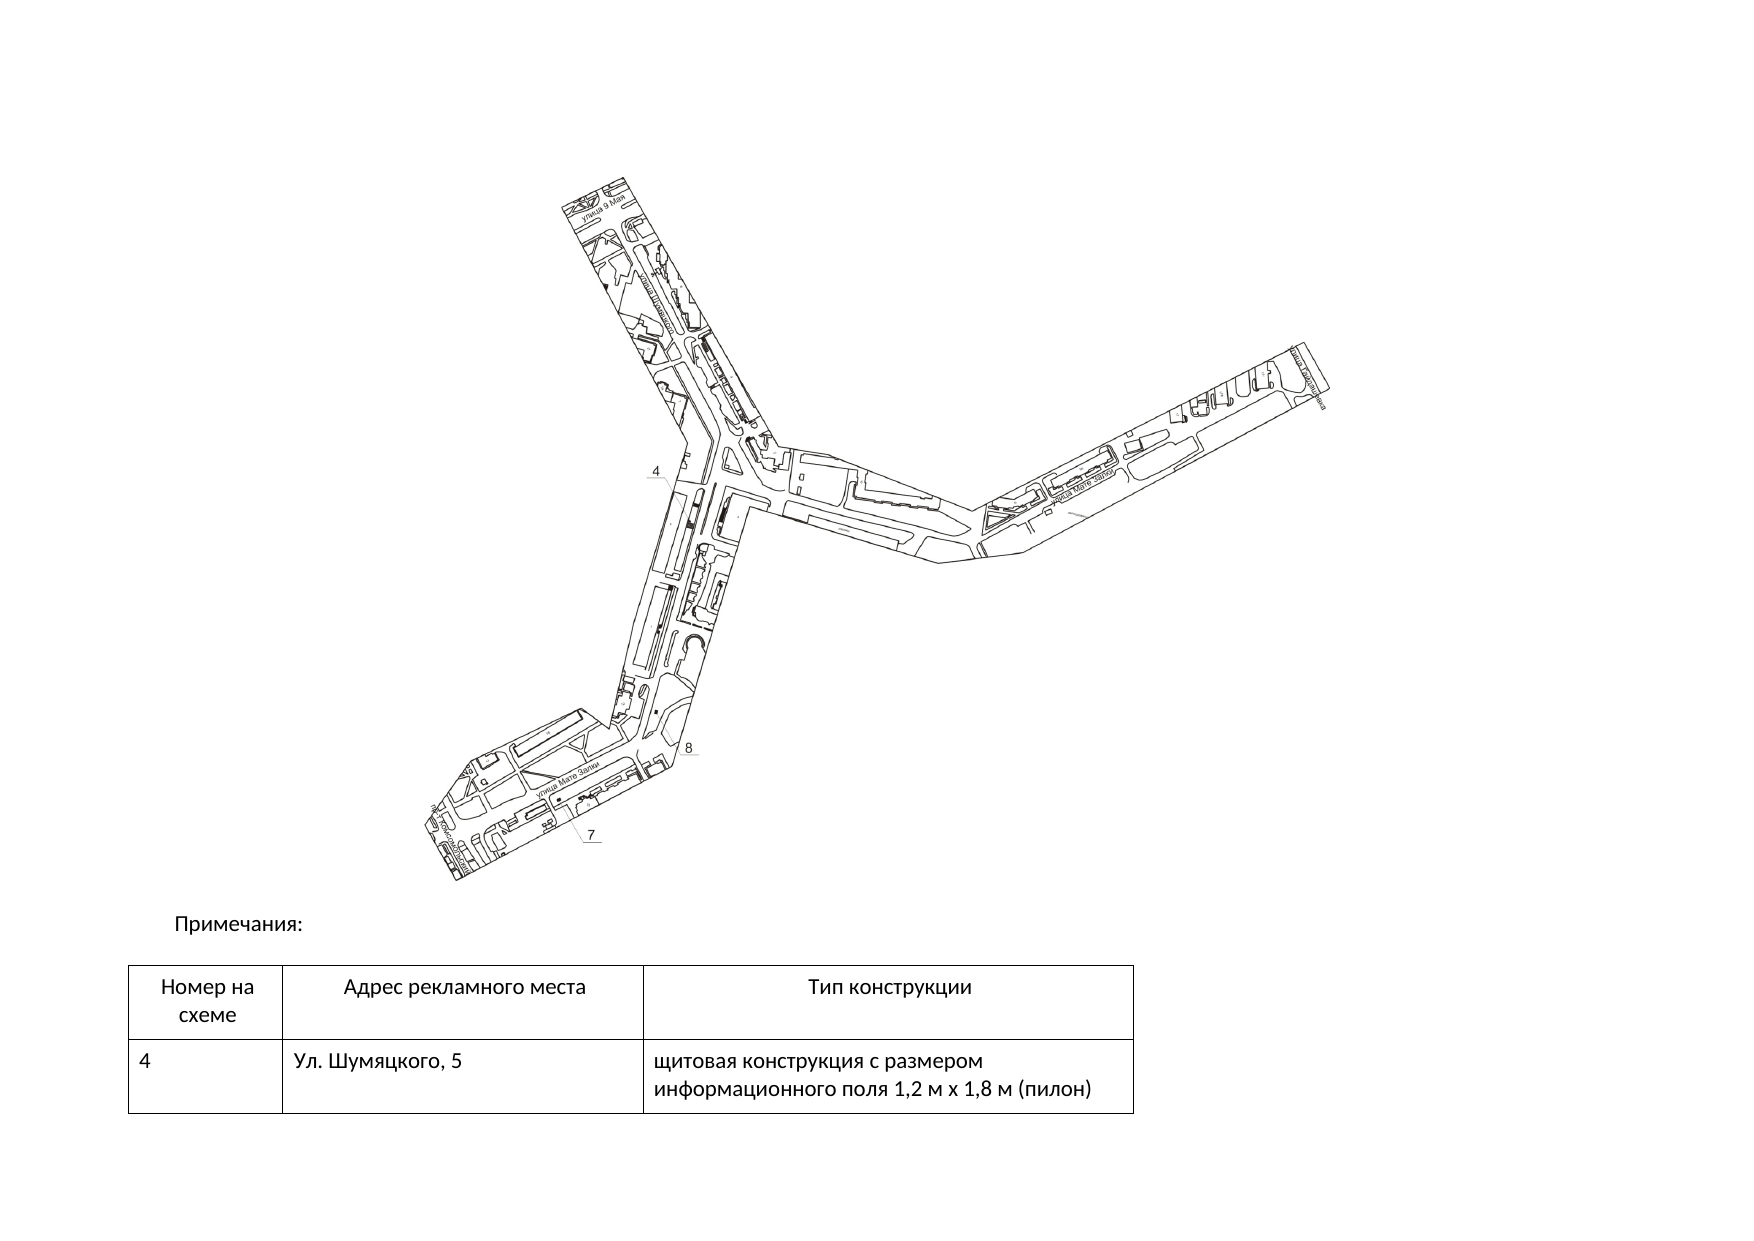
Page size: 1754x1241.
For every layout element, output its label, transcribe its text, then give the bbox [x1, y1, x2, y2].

table_header Адрес рекламного места [283, 966, 643, 1039]
table_cell щитовая конструкция с размером информационного поля 1,2 м x 1,8 м (пилон) [644, 1040, 1133, 1113]
picture [424, 177, 1330, 881]
text Примечания: [118, 909, 1636, 937]
table_header Тип конструкции [644, 966, 1133, 1039]
table_cell 4 [129, 1040, 282, 1113]
table_cell Ул. Шумяцкого, 5 [283, 1040, 643, 1113]
table_header Номер на схеме [129, 966, 282, 1039]
